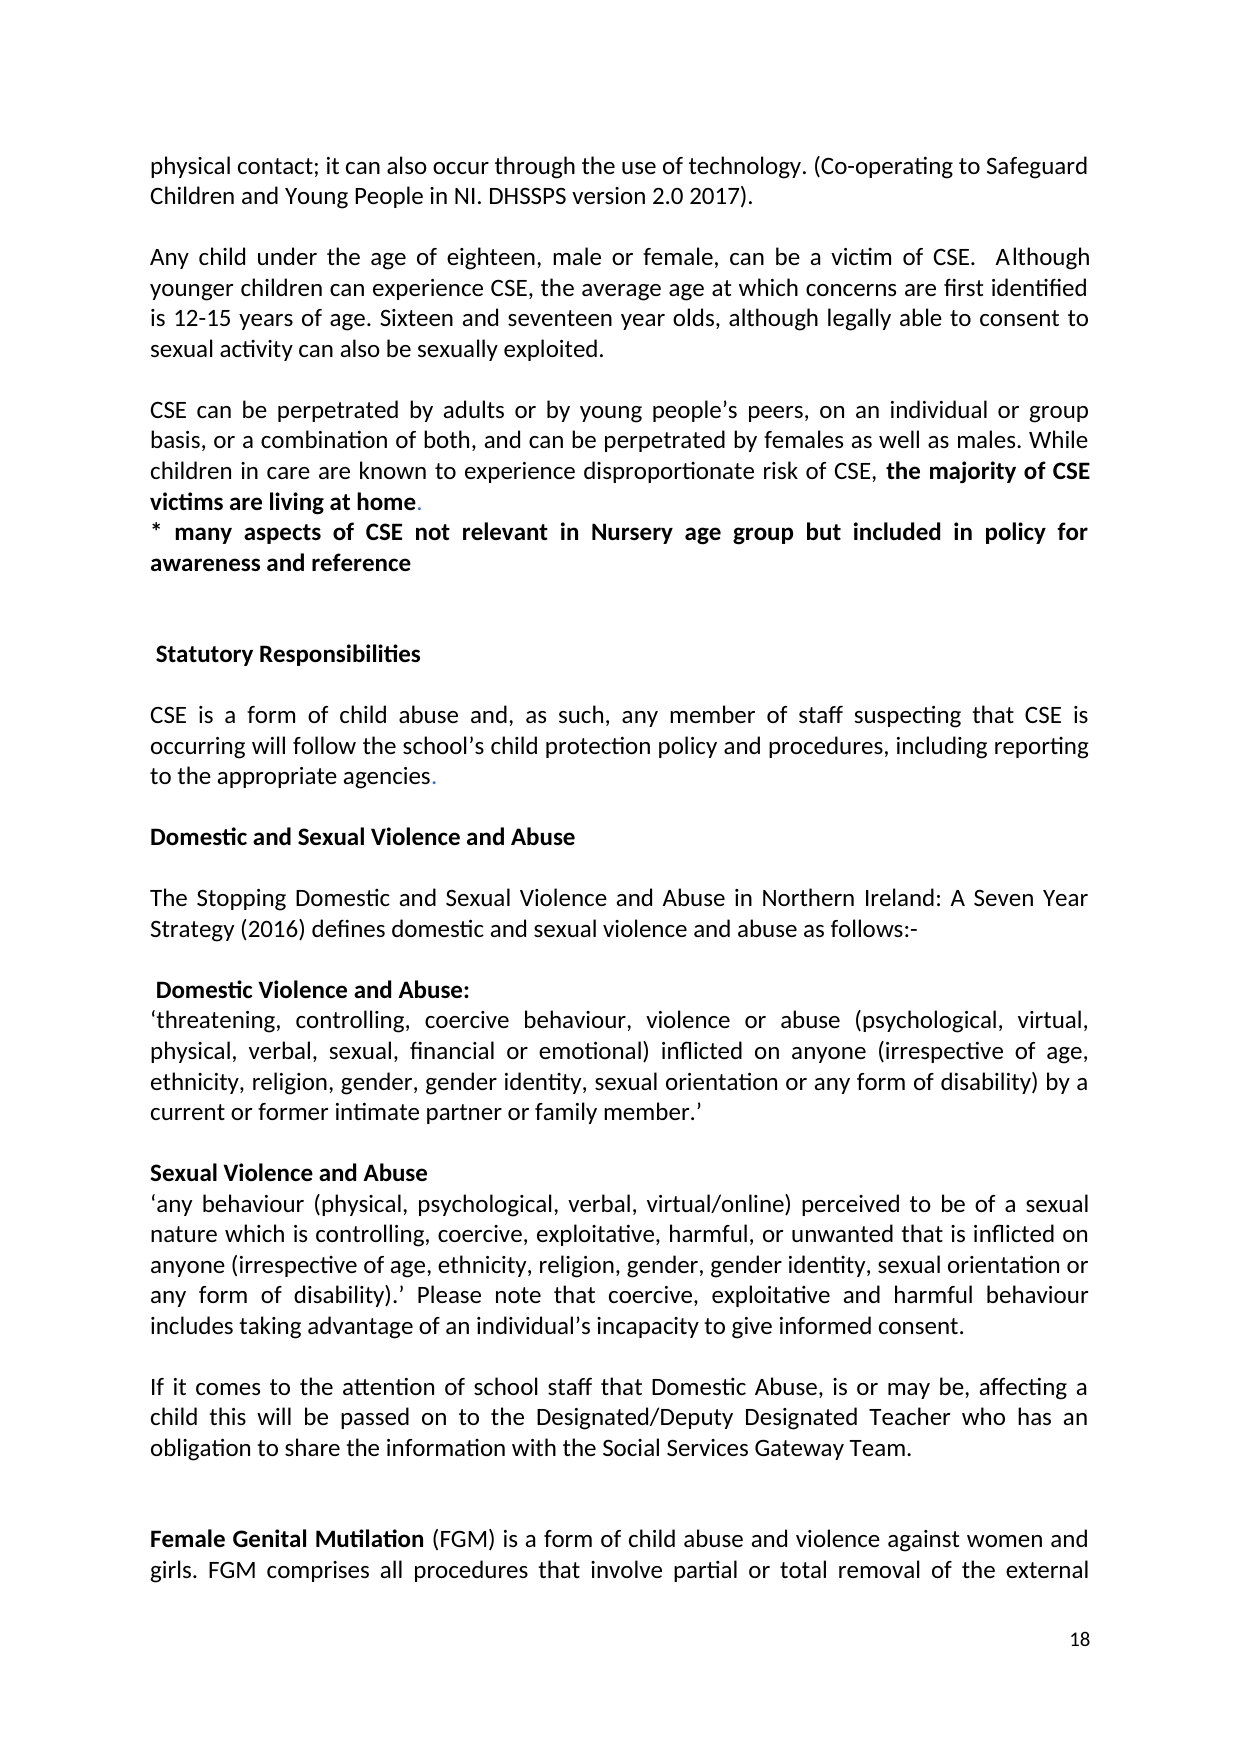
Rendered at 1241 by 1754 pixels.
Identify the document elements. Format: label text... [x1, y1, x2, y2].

text CSE is a form of child abuse and, as such, any member of staff suspecting that CSE is occurring will follow the school’s child protection policy and procedures, including reporting to the appropriate agencies. [150, 699, 1090, 791]
text Statutory Responsibilities [150, 638, 1090, 669]
text Sexual Violence and Abuse [150, 1157, 1090, 1188]
text If it comes to the attention of school staff that Domestic Abuse, is or may be, affecting a child this will be passed on to the Designated/Deputy Designated Teacher who has an obligation to share the information with the Social Services Gateway Team. [150, 1371, 1090, 1462]
text Any child under the age of eighteen, male or female, can be a victim of CSE. Although younger children can experience CSE, the average age at which concerns are first identified is 12-15 years of age. Sixteen and seventeen year olds, although legally able to consent to sexual activity can also be sexually exploited. [150, 242, 1090, 364]
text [150, 150, 1090, 211]
text * many aspects of CSE not relevant in Nursery age group but included in policy for awareness and reference [150, 516, 1090, 577]
text ‘any behaviour (physical, psychological, verbal, virtual/online) perceived to be of a sexual nature which is controlling, coercive, exploitative, harmful, or unwanted that is inflicted on anyone (irrespective of age, ethnicity, religion, gender, gender identity, sexual orientation or any form of disability).’ Please note that coercive, exploitative and harmful behaviour includes taking advantage of an individual’s incapacity to give informed consent. [150, 1188, 1090, 1340]
text Domestic Violence and Abuse: [150, 974, 1090, 1004]
text CSE can be perpetrated by adults or by young people’s peers, on an individual or group basis, or a combination of both, and can be perpetrated by females as well as males. While children in care are known to experience disproportionate risk of CSE, the majority of CSE victims are living at home. [150, 394, 1090, 516]
text Domestic and Sexual Violence and Abuse [150, 821, 1090, 852]
text ‘threatening, controlling, coercive behaviour, violence or abuse (psychological, virtual, physical, verbal, sexual, financial or emotional) inflicted on anyone (irrespective of age, ethnicity, religion, gender, gender identity, sexual orientation or any form of disability) by a current or former intimate partner or family member.’ [150, 1004, 1090, 1127]
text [150, 1523, 1090, 1584]
text The Stopping Domestic and Sexual Violence and Abuse in Northern Ireland: A Seven Year Strategy (2016) defines domestic and sexual violence and abuse as follows:- [150, 882, 1090, 943]
